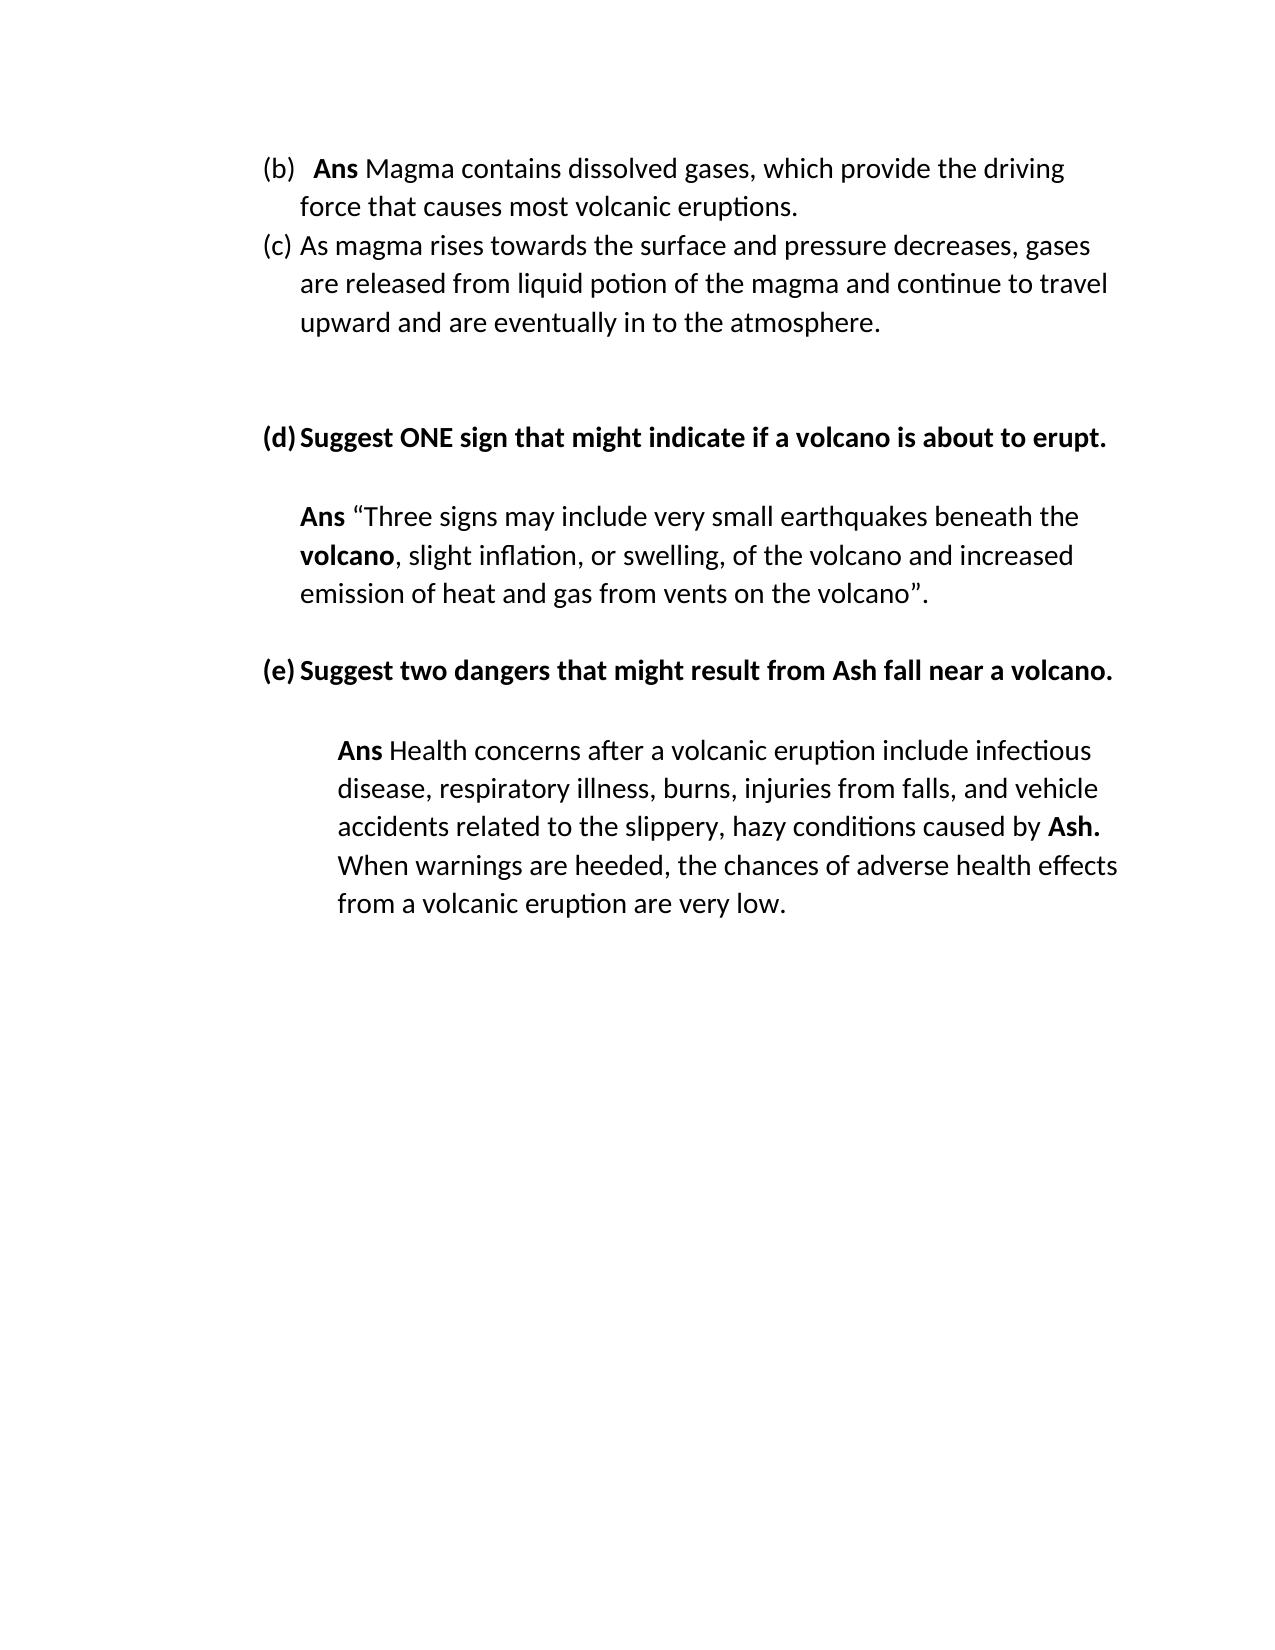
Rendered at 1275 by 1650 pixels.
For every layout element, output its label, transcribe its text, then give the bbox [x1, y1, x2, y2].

list Ans Health concerns after a volcanic eruption include infectious disease, respiratory illness, burns, injuries from falls, and vehicle accidents related to the slippery, hazy conditions caused by Ash. When warnings are heeded, the chances of adverse health effects from a volcanic eruption are very low. [337, 732, 1125, 921]
list Ans “Three signs may include very small earthquakes beneath the volcano, slight inflation, or swelling, of the volcano and increased emission of heat and gas from vents on the volcano”. [300, 498, 1125, 611]
list Suggest two dangers that might result from Ash fall near a volcano. [262, 652, 1125, 688]
list Suggest ONE sign that might indicate if a volcano is about to erupt. [262, 419, 1125, 455]
list As magma rises towards the surface and pressure decreases, gases are released from liquid potion of the magma and continue to travel upward and are eventually in to the atmosphere. [262, 227, 1125, 339]
list Ans Magma contains dissolved gases, which provide the driving force that causes most volcanic eruptions. [262, 150, 1125, 224]
